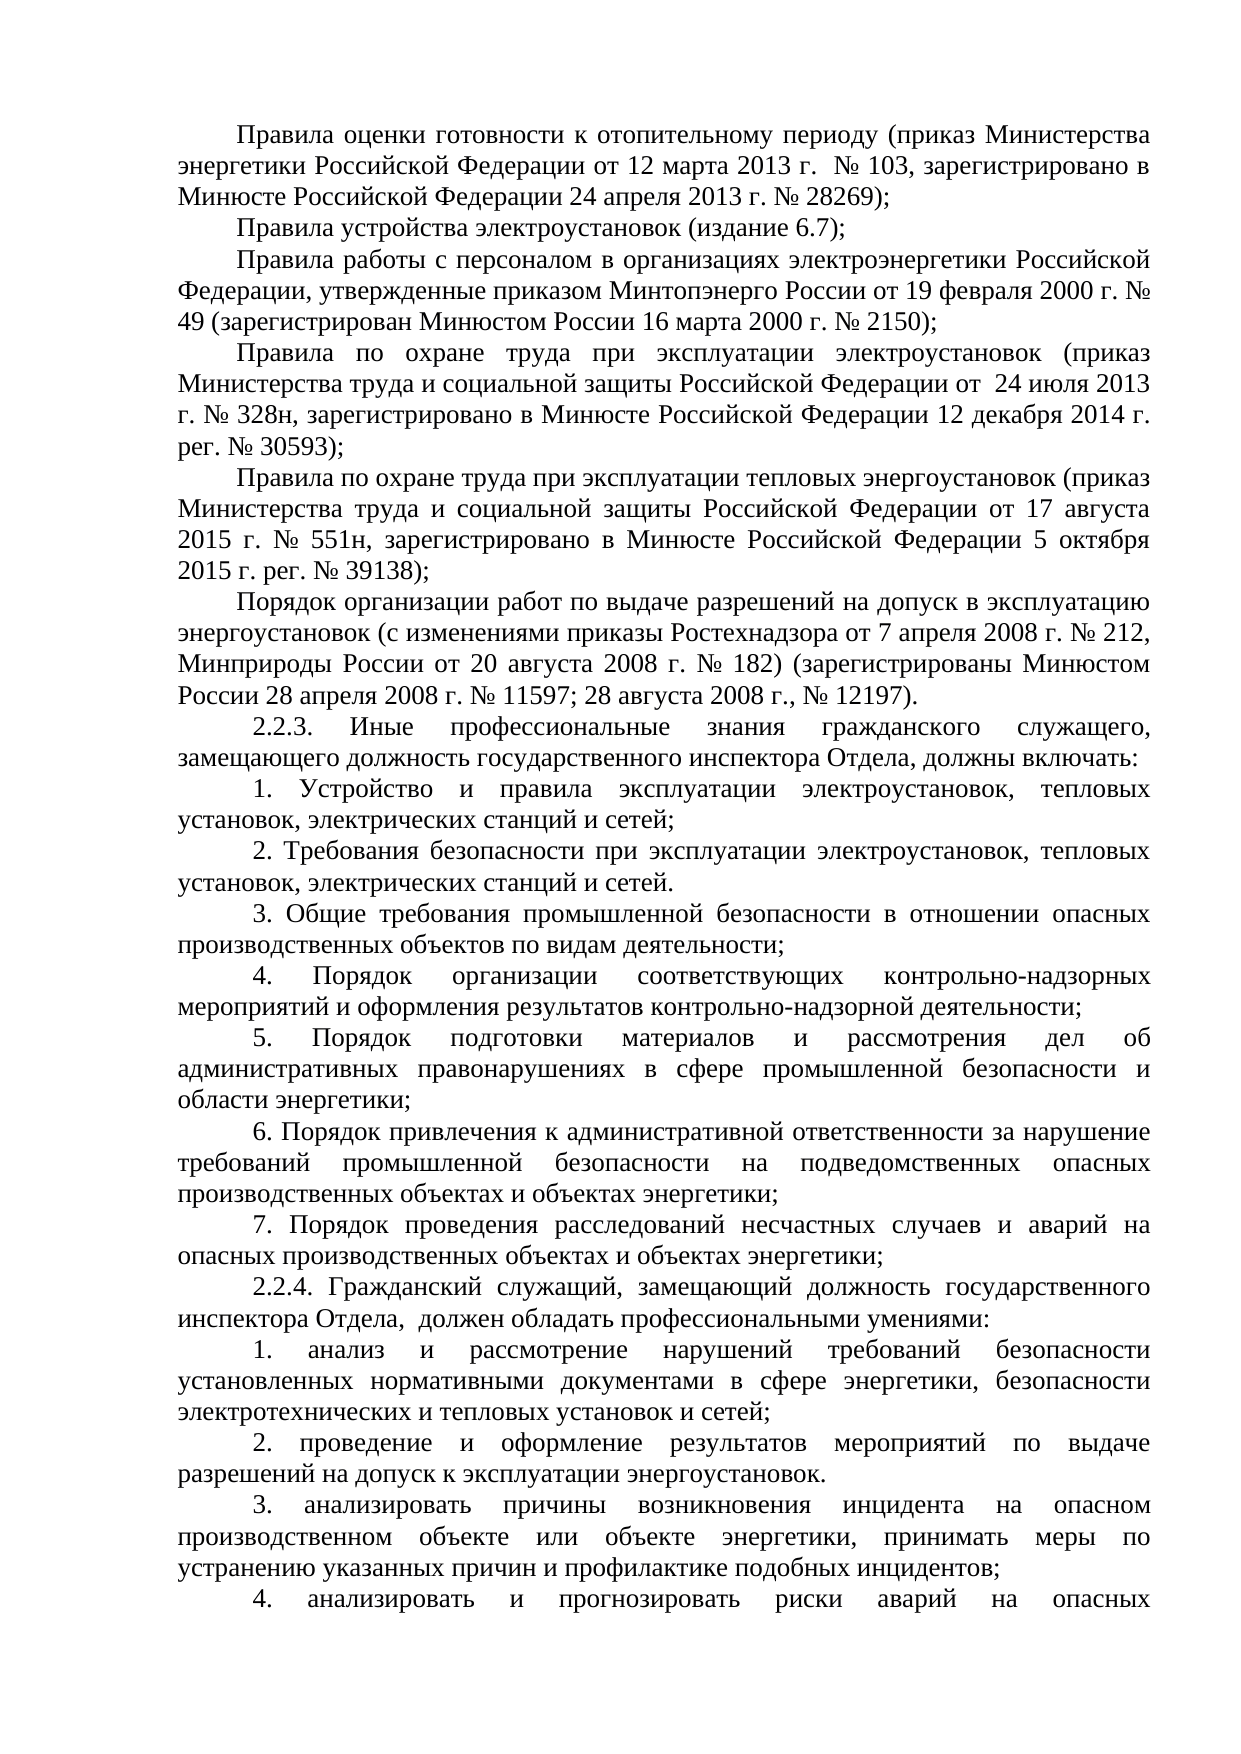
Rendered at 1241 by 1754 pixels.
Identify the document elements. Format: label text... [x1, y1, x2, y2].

text 2. проведение и оформление результатов мероприятий по выдаче разрешений на допуск к эксплуатации энергоустановок. [177, 1426, 1152, 1488]
text Правила по охране труда при эксплуатации электроустановок (приказ Министерства труда и социальной защиты Российской Федерации от 24 июля 2013 г. № 328н, зарегистрировано в Минюсте Российской Федерации 12 декабря 2014 г. рег. № 30593); [177, 336, 1152, 461]
text 5. Порядок подготовки материалов и рассмотрения дел об административных правонарушениях в сфере промышленной безопасности и области энергетики; [177, 1021, 1152, 1115]
text 2. Требования безопасности при эксплуатации электроустановок, тепловых установок, электрических станций и сетей. [177, 834, 1152, 897]
text Правила работы с персоналом в организациях электроэнергетики Российской Федерации, утвержденные приказом Минтопэнерго России от 19 февраля 2000 г. № 49 (зарегистрирован Минюстом России 16 марта 2000 г. № 2150); [177, 243, 1152, 336]
text 2.2.4. Гражданский служащий, замещающий должность государственного инспектора Отдела, должен обладать профессиональными умениями: [177, 1271, 1152, 1333]
text Правила оценки готовности к отопительному периоду (приказ Министерства энергетики Российской Федерации от 12 марта 2013 г. № 103, зарегистрировано в Минюсте Российской Федерации 24 апреля 2013 г. № 28269); [177, 118, 1152, 212]
text 4. Порядок организации соответствующих контрольно-надзорных мероприятий и оформления результатов контрольно-надзорной деятельности; [177, 959, 1152, 1021]
text 7. Порядок проведения расследований несчастных случаев и аварий на опасных производственных объектах и объектах энергетики; [177, 1208, 1152, 1271]
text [177, 1582, 1152, 1613]
text 1. анализ и рассмотрение нарушений требований безопасности установленных нормативными документами в сфере энергетики, безопасности электротехнических и тепловых установок и сетей; [177, 1333, 1152, 1426]
text 3. анализировать причины возникновения инцидента на опасном производственном объекте или объекте энергетики, принимать меры по устранению указанных причин и профилактике подобных инцидентов; [177, 1488, 1152, 1582]
text Правила устройства электроустановок (издание 6.7); [177, 212, 1152, 243]
text 2.2.3. Иные профессиональные знания гражданского служащего, замещающего должность государственного инспектора Отдела, должны включать: [177, 710, 1152, 772]
text 3. Общие требования промышленной безопасности в отношении опасных производственных объектов по видам деятельности; [177, 897, 1152, 959]
text Порядок организации работ по выдаче разрешений на допуск в эксплуатацию энергоустановок (с изменениями приказы Ростехнадзора от 7 апреля 2008 г. № 212, Минприроды России от 20 августа 2008 г. № 182) (зарегистрированы Минюстом России 28 апреля 2008 г. № 11597; 28 августа 2008 г., № 12197). [177, 585, 1152, 710]
text Правила по охране труда при эксплуатации тепловых энергоустановок (приказ Министерства труда и социальной защиты Российской Федерации от 17 августа 2015 г. № 551н, зарегистрировано в Минюсте Российской Федерации 5 октября 2015 г. рег. № 39138); [177, 461, 1152, 585]
text 6. Порядок привлечения к административной ответственности за нарушение требований промышленной безопасности на подведомственных опасных производственных объектах и объектах энергетики; [177, 1115, 1152, 1208]
text 1. Устройство и правила эксплуатации электроустановок, тепловых установок, электрических станций и сетей; [177, 772, 1152, 834]
